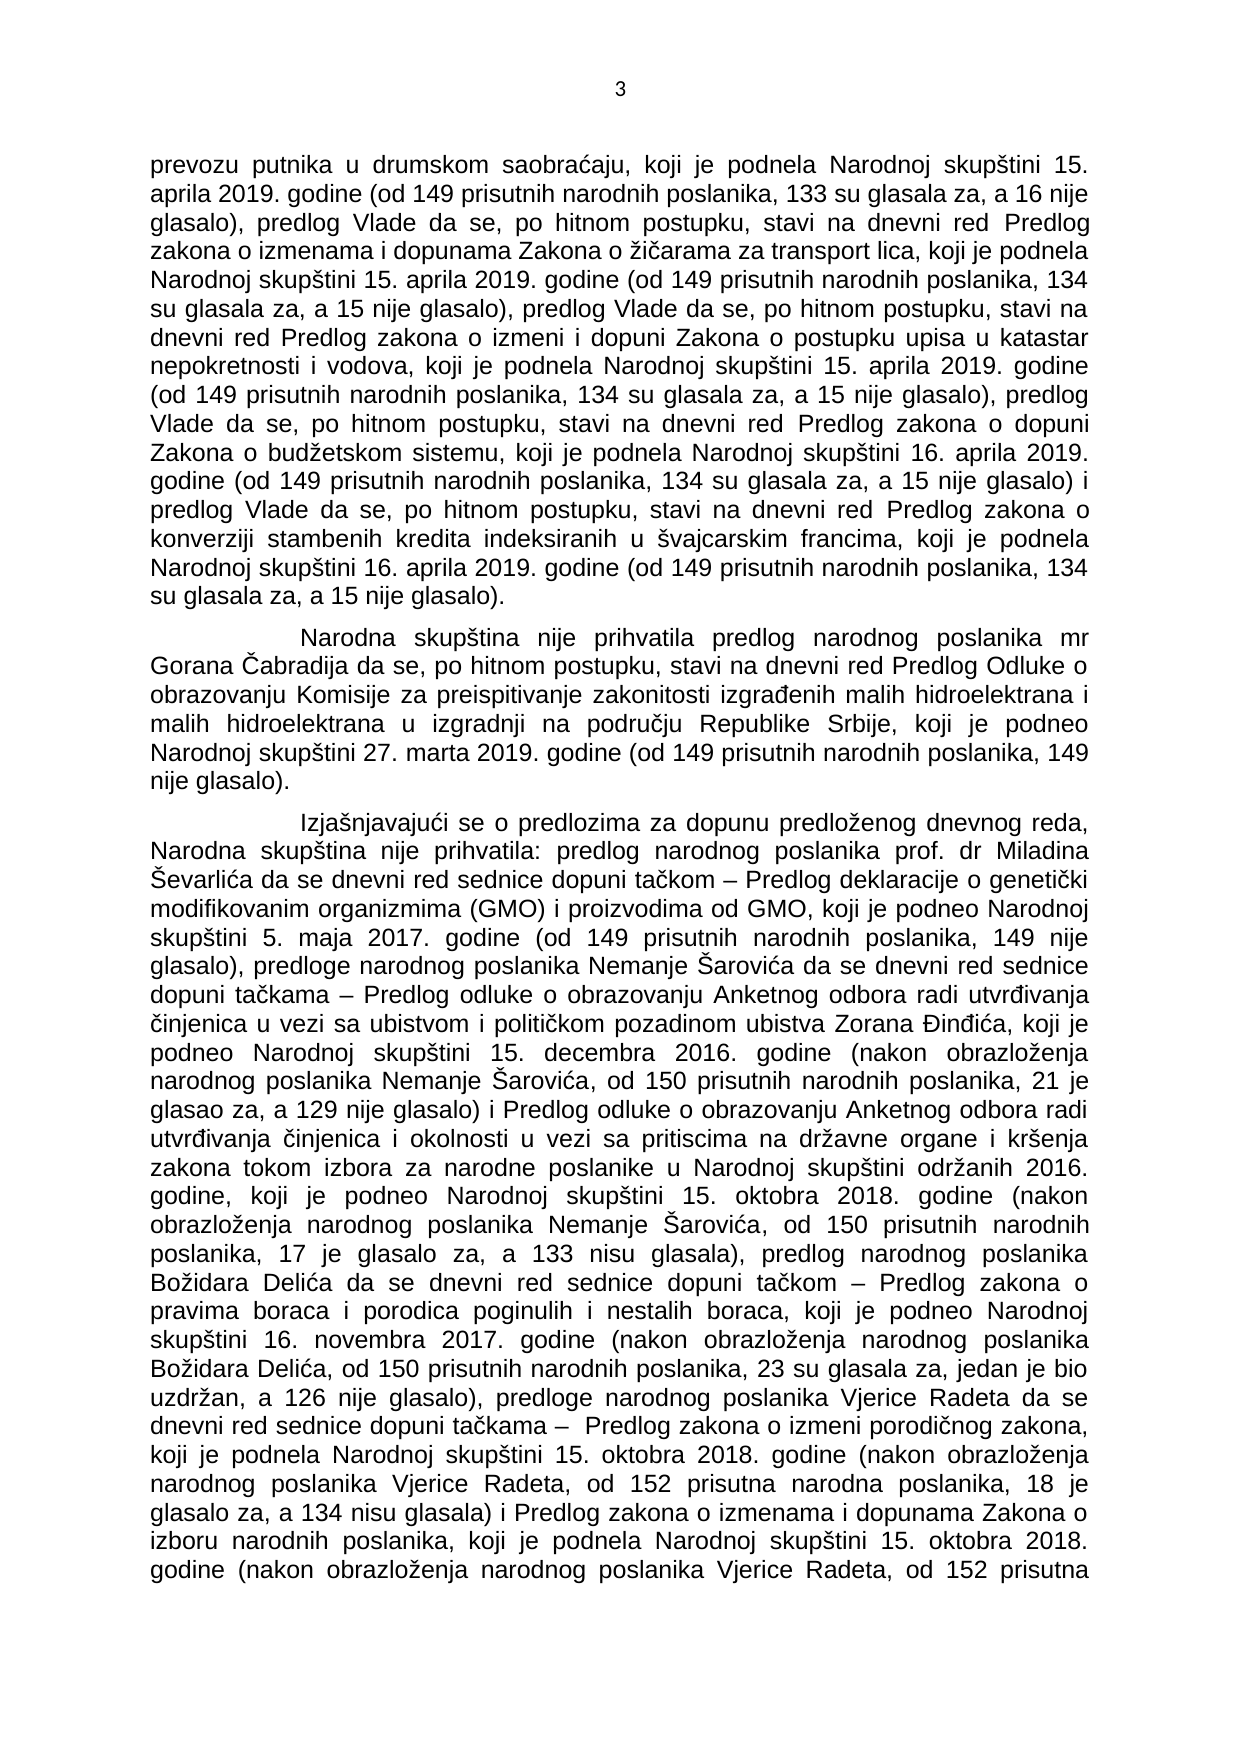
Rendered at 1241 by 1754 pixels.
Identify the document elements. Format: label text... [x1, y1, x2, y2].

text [150, 807, 1090, 1584]
text Narodna skupština nije prihvatila predlog narodnog poslanika mr Gorana Čabradija da se, po hitnom postupku, stavi na dnevni red Predlog Odluke o obrazovanju Komisije za preispitivanje zakonitosti izgrađenih malih hidroelektrana i malih hidroelektrana u izgradnji na području Republike Srbije, koji je podneo Narodnoj skupštini 27. marta 2019. godine (od 149 prisutnih narodnih poslanika, 149 nije glasalo). [150, 622, 1090, 795]
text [150, 150, 1090, 610]
